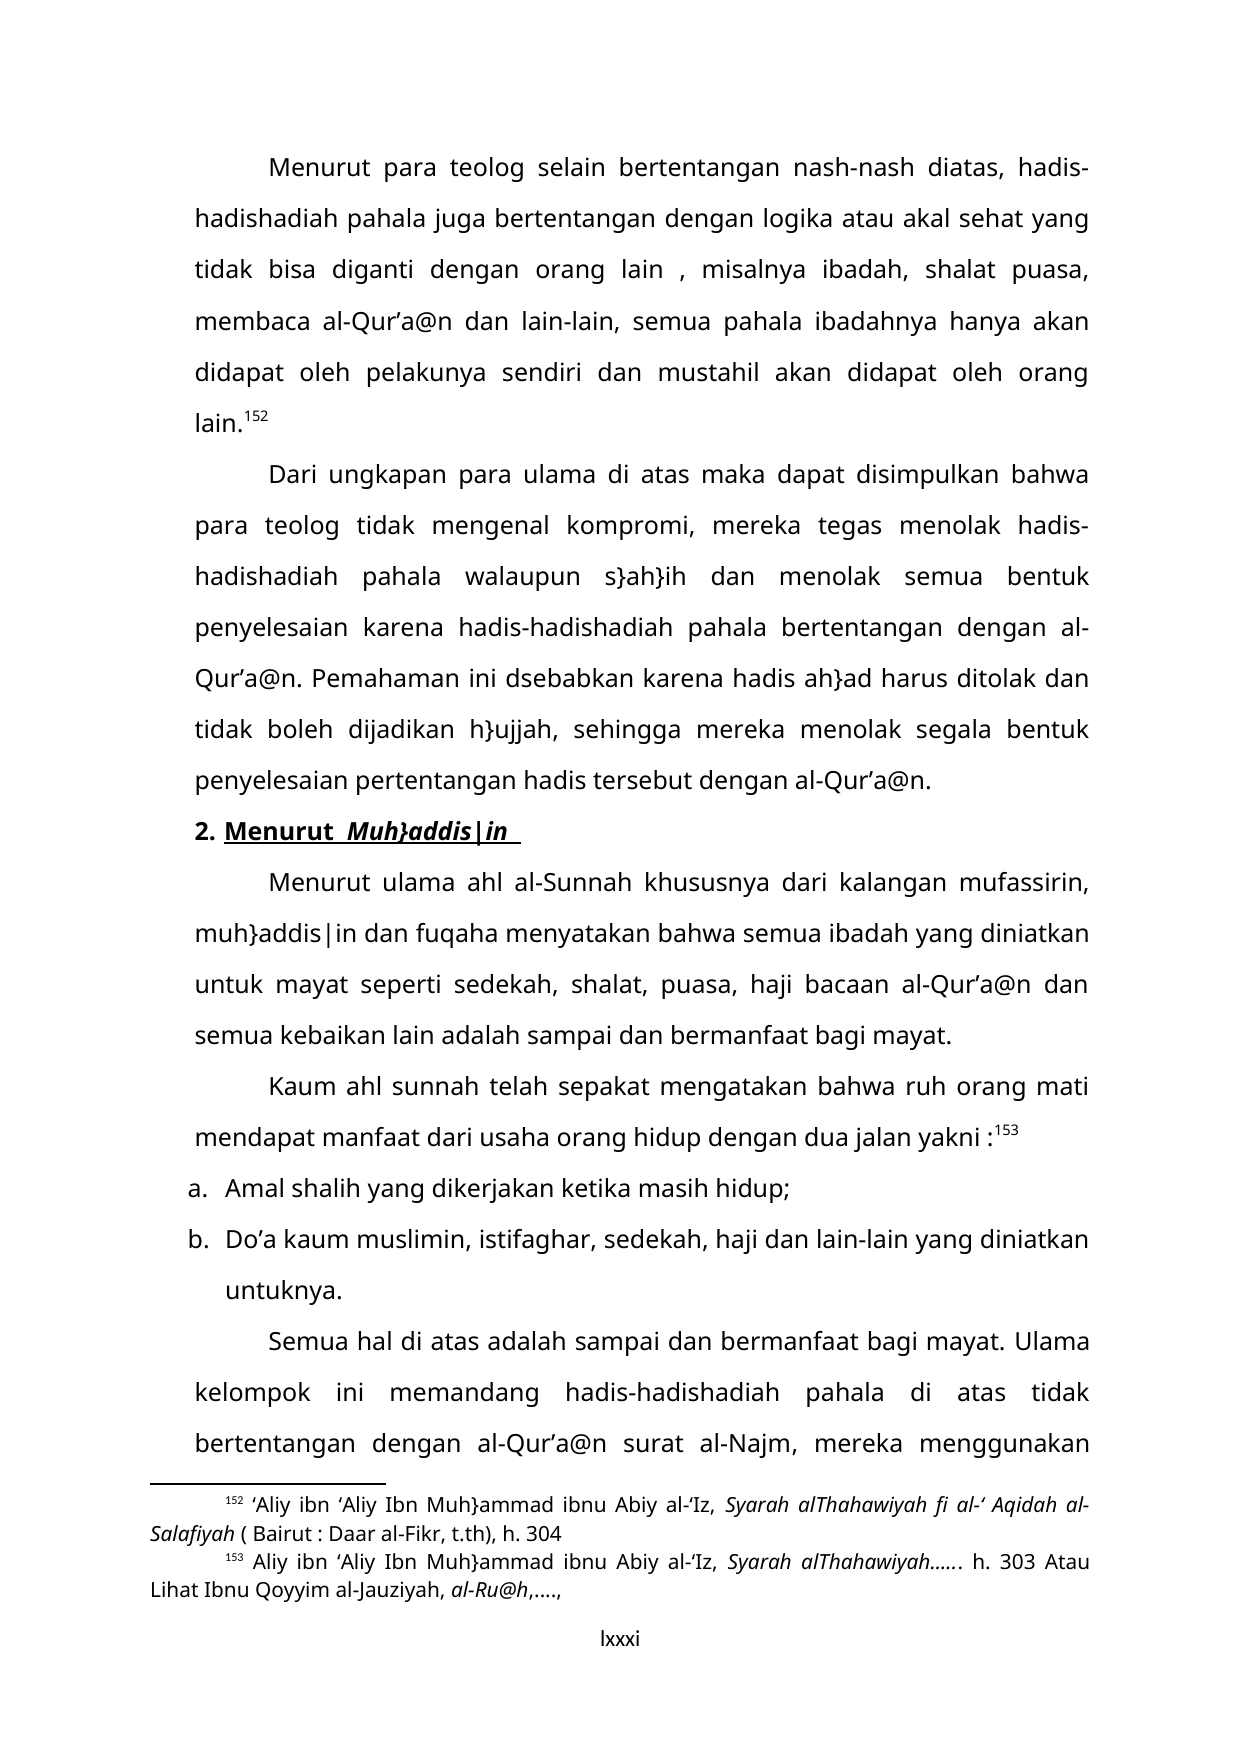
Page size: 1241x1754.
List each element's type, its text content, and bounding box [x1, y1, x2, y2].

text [194, 1324, 1090, 1460]
list Kaum ahl sunnah telah sepakat mengatakan bahwa ruh orang mati mendapat manfaat dari usaha orang hidup dengan dua jalan yakni : [194, 1069, 1090, 1154]
list Do’a kaum muslimin, istifaghar, sedekah, haji dan lain-lain yang diniatkan untuknya. [187, 1222, 1090, 1307]
text Menurut para teolog selain bertentangan nash-nash diatas, hadis-hadishadiah pahala juga bertentangan dengan logika atau akal sehat yang tidak bisa diganti dengan orang lain , misalnya ibadah, shalat puasa, membaca al-Qur’a@n dan lain-lain, semua pahala ibadahnya hanya akan didapat oleh pelakunya sendiri dan mustahil akan didapat oleh orang lain. [194, 150, 1090, 439]
list Menurut ulama ahl al-Sunnah khususnya dari kalangan mufassirin, muh}addis|in dan fuqaha menyatakan bahwa semua ibadah yang diniatkan untuk mayat seperti sedekah, shalat, puasa, haji bacaan al-Qur’a@n dan semua kebaikan lain adalah sampai dan bermanfaat bagi mayat. [194, 864, 1090, 1052]
list Amal shalih yang dikerjakan ketika masih hidup; [187, 1171, 1090, 1205]
list Menurut Muh}addis|in [194, 813, 1090, 848]
text Dari ungkapan para ulama di atas maka dapat disimpulkan bahwa para teolog tidak mengenal kompromi, mereka tegas menolak hadis-hadishadiah pahala walaupun s}ah}ih dan menolak semua bentuk penyelesaian karena hadis-hadishadiah pahala bertentangan dengan al-Qur’a@n. Pemahaman ini dsebabkan karena hadis ah}ad harus ditolak dan tidak boleh dijadikan h}ujjah, sehingga mereka menolak segala bentuk penyelesaian pertentangan hadis tersebut dengan al-Qur’a@n. [194, 456, 1090, 797]
